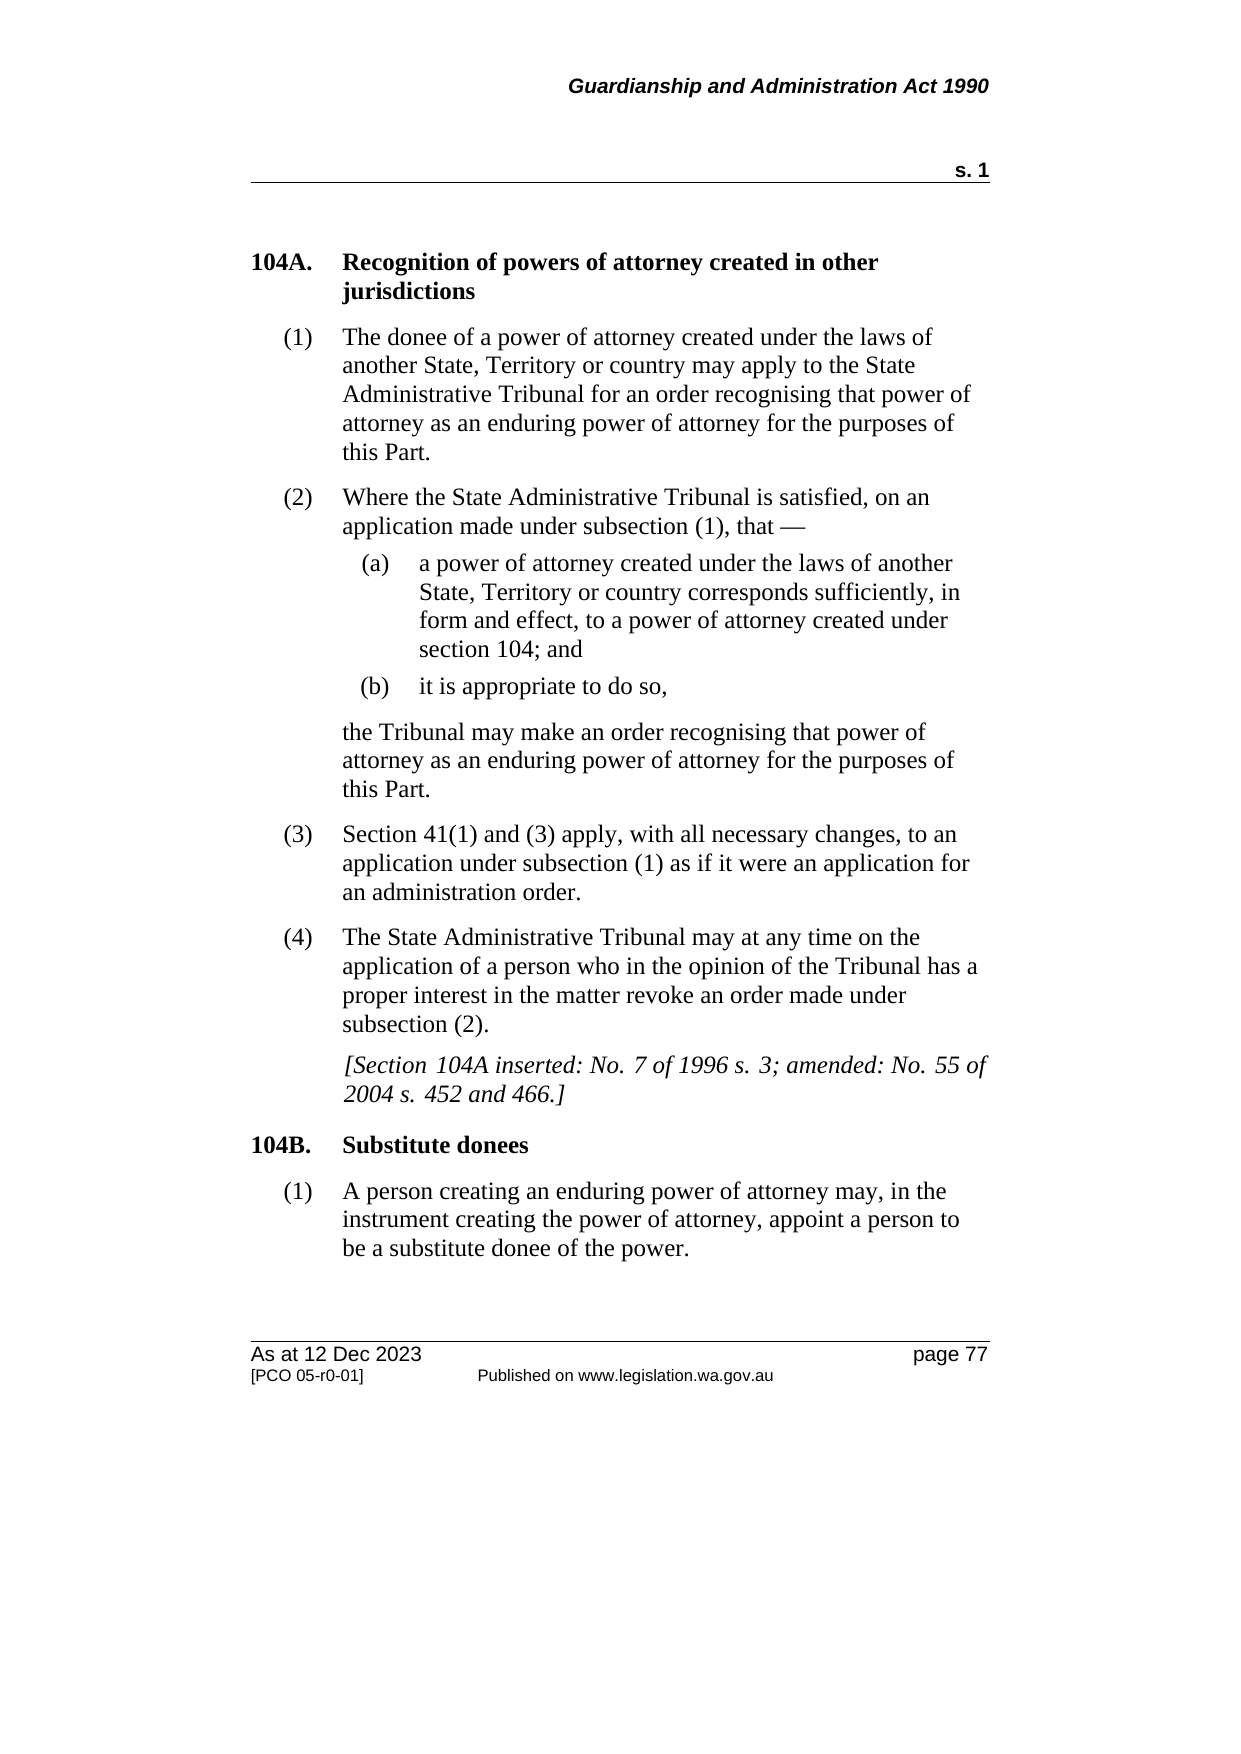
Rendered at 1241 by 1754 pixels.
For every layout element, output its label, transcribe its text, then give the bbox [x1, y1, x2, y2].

subtitle 104A. Recognition of powers of attorney created in other jurisdictions [251, 247, 990, 305]
text the Tribunal may make an order recognising that power of attorney as an enduring power of attorney for the purposes of this Part. [251, 717, 990, 803]
text (2) Where the State Administrative Tribunal is satisfied, on an application made under subsection (1), that — [251, 482, 990, 539]
text [Section 104A inserted: No. 7 of 1996 s. 3; amended: No. 55 of 2004 s. 452 and 466.] [251, 1050, 990, 1107]
text (3) Section 41(1) and (3) apply, with all necessary changes, to an application under subsection (1) as if it were an application for an administration order. [251, 819, 990, 906]
text (1) A person creating an enduring power of attorney may, in the instrument creating the power of attorney, appoint a person to be a substitute donee of the power. [251, 1176, 990, 1262]
text (b) it is appropriate to do so, [251, 671, 990, 700]
text (1) The donee of a power of attorney created under the laws of another State, Territory or country may apply to the State Administrative Tribunal for an order recognising that power of attorney as an enduring power of attorney for the purposes of this Part. [251, 322, 990, 465]
text (a) a power of attorney created under the laws of another State, Territory or country corresponds sufficiently, in form and effect, to a power of attorney created under section 104; and [251, 548, 990, 663]
subtitle 104B. Substitute donees [251, 1130, 990, 1159]
text (4) The State Administrative Tribunal may at any time on the application of a person who in the opinion of the Tribunal has a proper interest in the matter revoke an order made under subsection (2). [251, 922, 990, 1037]
